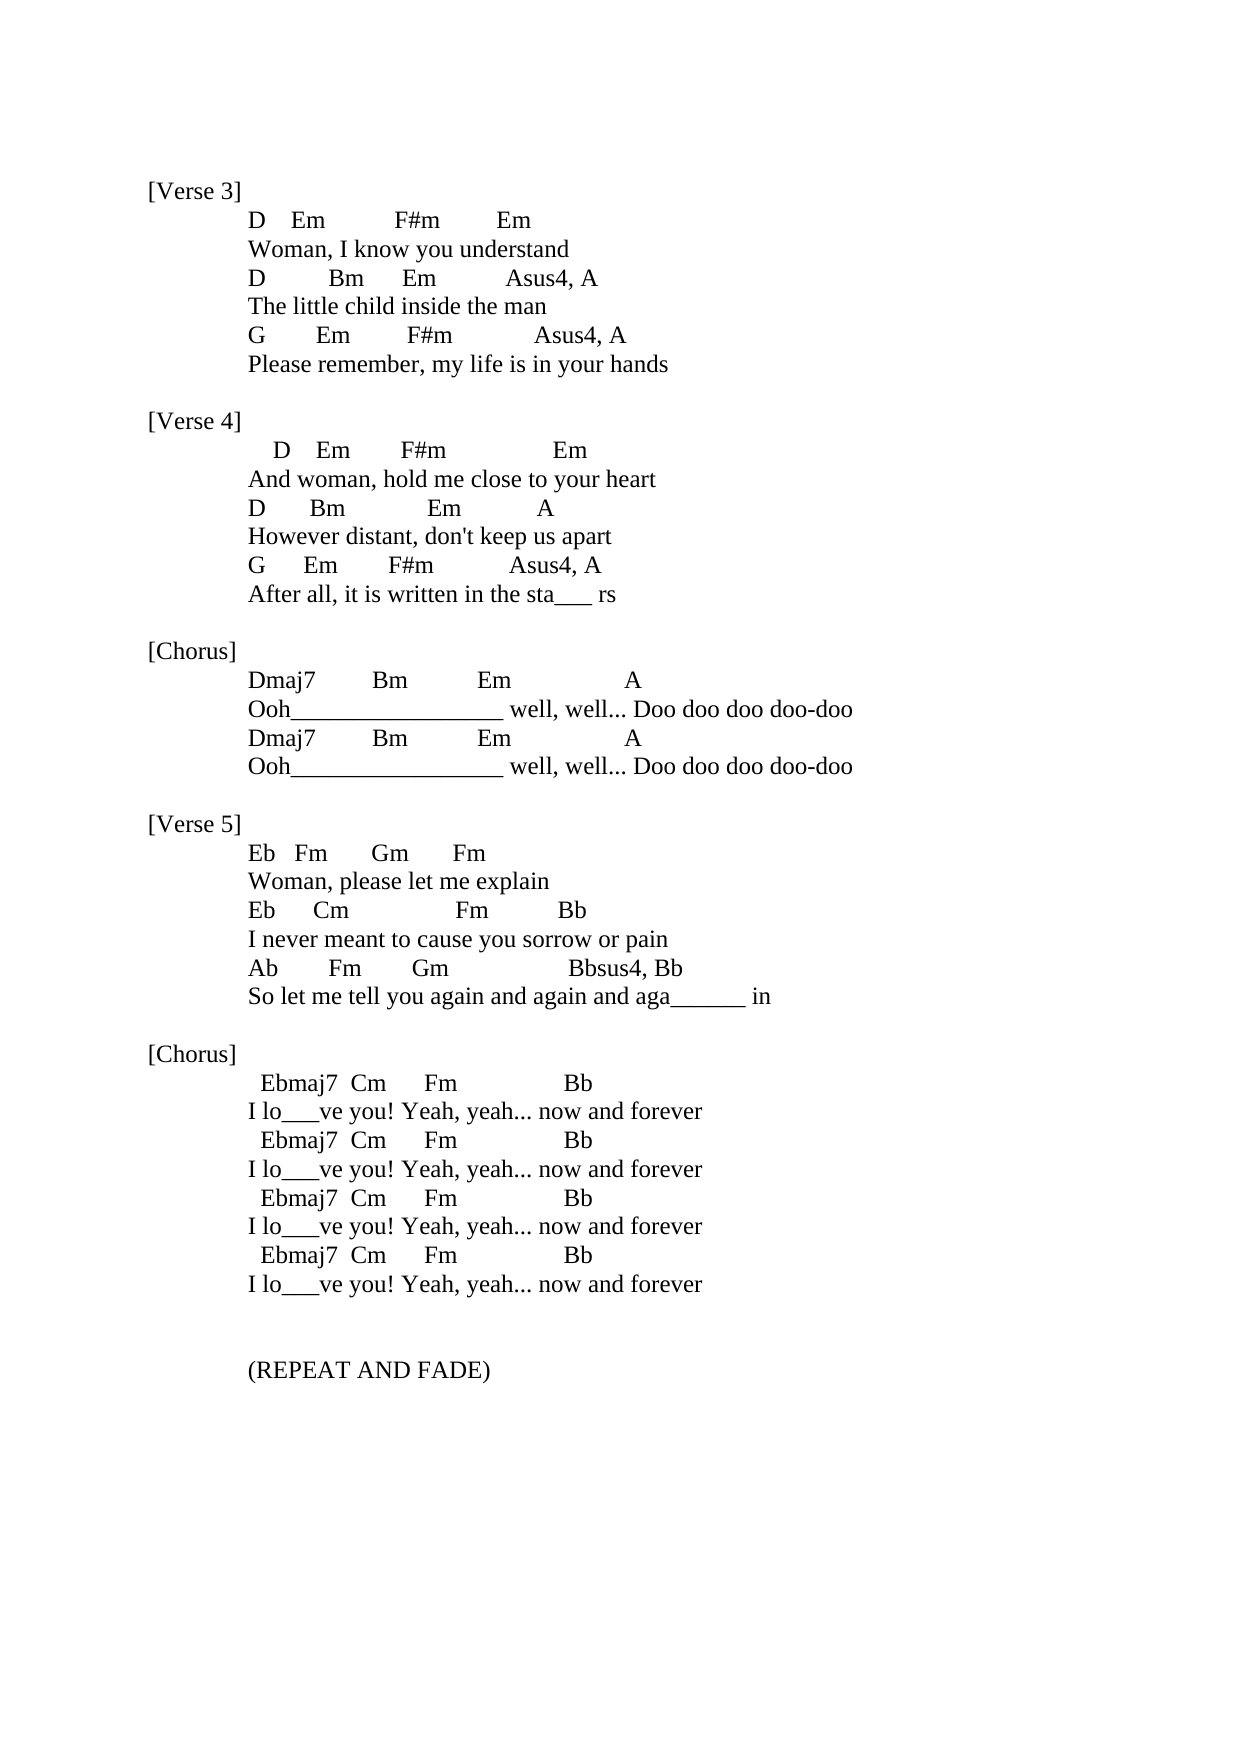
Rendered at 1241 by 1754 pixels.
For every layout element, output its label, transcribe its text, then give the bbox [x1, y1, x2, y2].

text Eb Fm Gm Fm [148, 838, 1093, 866]
text Dmaj7 Bm Em A [148, 723, 1093, 751]
text Ebmaj7 Cm Fm Bb [148, 1068, 1093, 1096]
text Woman, I know you understand [148, 234, 1093, 263]
text I lo___ve you! Yeah, yeah... now and forever [148, 1096, 1093, 1125]
text G Em F#m Asus4, A [148, 320, 1093, 349]
text Woman, please let me explain [148, 866, 1093, 895]
text Ebmaj7 Cm Fm Bb [148, 1125, 1093, 1154]
text G Em F#m Asus4, A [148, 550, 1093, 579]
text [Chorus] [148, 1039, 1093, 1068]
text Ebmaj7 Cm Fm Bb [148, 1240, 1093, 1269]
text (REPEAT AND FADE) [148, 1355, 1093, 1384]
text Please remember, my life is in your hands [148, 349, 1093, 378]
text I lo___ve you! Yeah, yeah... now and forever [148, 1154, 1093, 1183]
text D Bm Em Asus4, A [148, 263, 1093, 291]
text Ebmaj7 Cm Fm Bb [148, 1183, 1093, 1211]
text [Verse 4] [148, 406, 1093, 435]
text [Chorus] [148, 636, 1093, 665]
text I never meant to cause you sorrow or pain [148, 924, 1093, 953]
text Dmaj7 Bm Em A [148, 665, 1093, 694]
text D Em F#m Em [148, 435, 1093, 464]
text I lo___ve you! Yeah, yeah... now and forever [148, 1211, 1093, 1240]
text Ab Fm Gm Bbsus4, Bb [148, 953, 1093, 981]
text [Verse 5] [148, 809, 1093, 838]
text D Bm Em A [148, 493, 1093, 521]
text After all, it is written in the sta___ rs [148, 579, 1093, 608]
text And woman, hold me close to your heart [148, 464, 1093, 493]
text Eb Cm Fm Bb [148, 895, 1093, 924]
text [Verse 3] [148, 176, 1093, 205]
text I lo___ve you! Yeah, yeah... now and forever [148, 1269, 1093, 1298]
text D Em F#m Em [148, 205, 1093, 234]
text However distant, don't keep us apart [148, 521, 1093, 550]
text Ooh_________________ well, well... Doo doo doo doo-doo [148, 751, 1093, 780]
text Ooh_________________ well, well... Doo doo doo doo-doo [148, 694, 1093, 723]
text So let me tell you again and again and aga______ in [148, 981, 1093, 1010]
text The little child inside the man [148, 291, 1093, 320]
